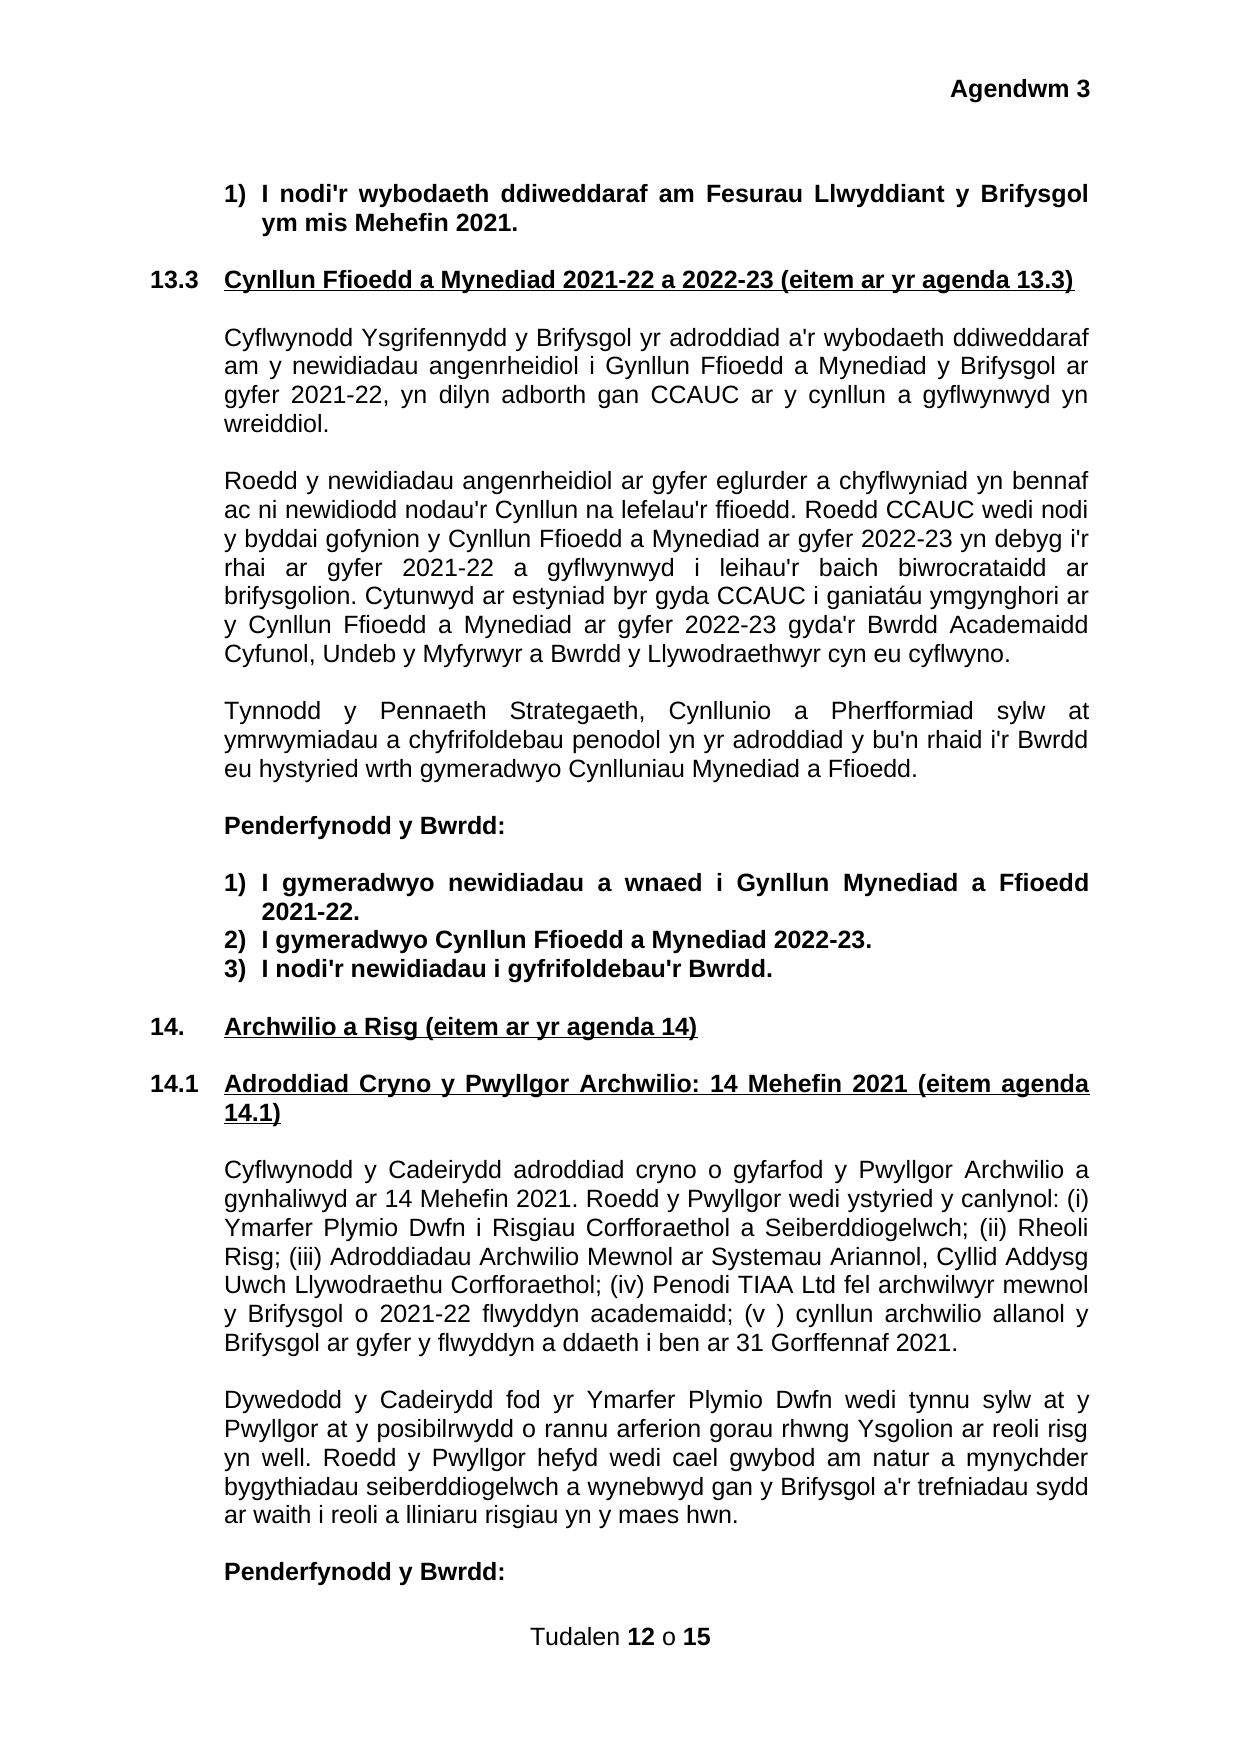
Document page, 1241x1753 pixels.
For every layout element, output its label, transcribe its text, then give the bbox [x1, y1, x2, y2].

text Dywedodd y Cadeirydd fod yr Ymarfer Plymio Dwfn wedi tynnu sylw at y Pwyllgor at y posibilrwydd o rannu arferion gorau rhwng Ysgolion ar reoli risg yn well. Roedd y Pwyllgor hefyd wedi cael gwybod am natur a mynychder bygythiadau seiberddiogelwch a wynebwyd gan y Brifysgol a'r trefniadau sydd ar waith i reoli a lliniaru risgiau yn y maes hwn. [150, 1386, 1090, 1529]
text 14. Archwilio a Risg (eitem ar yr agenda 14) [150, 1012, 1090, 1041]
list I gymeradwyo newidiadau a wnaed i Gynllun Mynediad a Ffioedd 2021-22. [224, 868, 1090, 926]
text Cyflwynodd Ysgrifennydd y Brifysgol yr adroddiad a'r wybodaeth ddiweddaraf am y newidiadau angenrheidiol i Gynllun Ffioedd a Mynediad y Brifysgol ar gyfer 2021-22, yn dilyn adborth gan CCAUC ar y cynllun a gyflwynwyd yn wreiddiol. [150, 322, 1090, 437]
text Roedd y newidiadau angenrheidiol ar gyfer eglurder a chyflwyniad yn bennaf ac ni newidiodd nodau'r Cynllun na lefelau'r ffioedd. Roedd CCAUC wedi nodi y byddai gofynion y Cynllun Ffioedd a Mynediad ar gyfer 2022-23 yn debyg i'r rhai ar gyfer 2021-22 a gyflwynwyd i leihau'r baich biwrocrataidd ar brifysgolion. Cytunwyd ar estyniad byr gyda CCAUC i ganiatáu ymgynghori ar y Cynllun Ffioedd a Mynediad ar gyfer 2022-23 gyda'r Bwrdd Academaidd Cyfunol, Undeb y Myfyrwyr a Bwrdd y Llywodraethwyr cyn eu cyflwyno. [224, 466, 1090, 667]
text Tynnodd y Pennaeth Strategaeth, Cynllunio a Pherfformiad sylw at ymrwymiadau a chyfrifoldebau penodol yn yr adroddiad y bu'n rhaid i'r Bwrdd eu hystyried wrth gymeradwyo Cynlluniau Mynediad a Ffioedd. [224, 696, 1090, 782]
list I nodi'r newidiadau i gyfrifoldebau'r Bwrdd. [224, 954, 1090, 983]
text Penderfynodd y Bwrdd: [150, 811, 1090, 840]
list I gymeradwyo Cynllun Ffioedd a Mynediad 2022-23. [224, 926, 1090, 954]
list I nodi'r wybodaeth ddiweddaraf am Fesurau Llwyddiant y Brifysgol ym mis Mehefin 2021. [224, 179, 1090, 236]
text 13.3 Cynllun Ffioedd a Mynediad 2021-22 a 2022-23 (eitem ar yr agenda 13.3) [150, 265, 1090, 294]
text Cyflwynodd y Cadeirydd adroddiad cryno o gyfarfod y Pwyllgor Archwilio a gynhaliwyd ar 14 Mehefin 2021. Roedd y Pwyllgor wedi ystyried y canlynol: (i) Ymarfer Plymio Dwfn i Risgiau Corfforaethol a Seiberddiogelwch; (ii) Rheoli Risg; (iii) Adroddiadau Archwilio Mewnol ar Systemau Ariannol, Cyllid Addysg Uwch Llywodraethu Corfforaethol; (iv) Penodi TIAA Ltd fel archwilwyr mewnol y Brifysgol o 2021-22 flwyddyn academaidd; (v ) cynllun archwilio allanol y Brifysgol ar gyfer y flwyddyn a ddaeth i ben ar 31 Gorffennaf 2021. [150, 1156, 1090, 1357]
text Penderfynodd y Bwrdd: [224, 1557, 1090, 1586]
text 14.1 Adroddiad Cryno y Pwyllgor Archwilio: 14 Mehefin 2021 (eitem agenda 14.1) [150, 1069, 1090, 1127]
